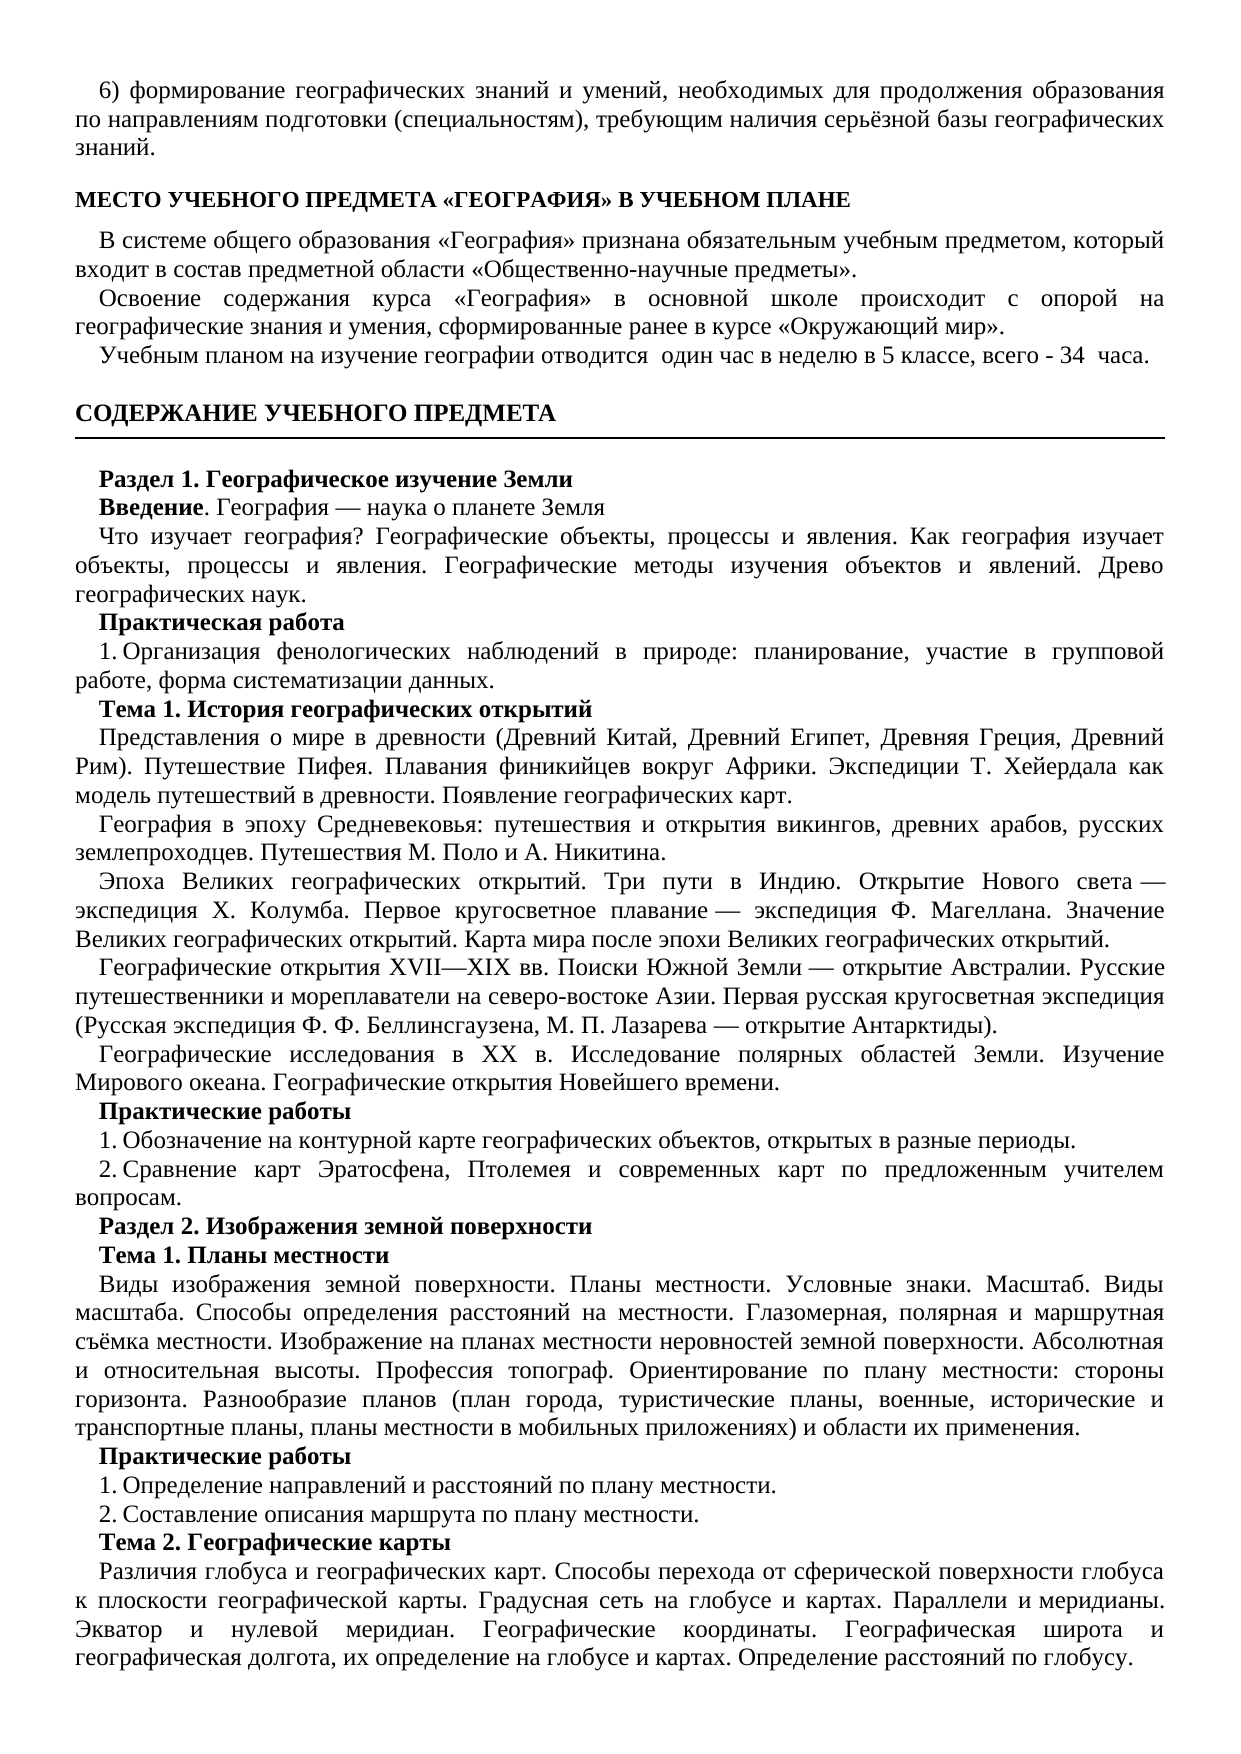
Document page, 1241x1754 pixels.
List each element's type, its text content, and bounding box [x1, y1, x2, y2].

text 1. Организация фенологических наблюдений в природе: планирование, участие в групповой работе, форма систематизации данных. [75, 636, 1165, 694]
text Практическая работа [75, 607, 1165, 636]
text Тема 2. Географические карты [75, 1527, 1165, 1556]
text Представления о мире в древности (Древний Китай, Древний Египет, Древняя Греция, Древний Рим). Путешествие Пифея. Плавания финикийцев вокруг Африки. Экспедиции Т. Хейердала как модель путешествий в древности. Появление географических карт. [75, 722, 1165, 809]
text Раздел 1. Географическое изучение Земли [75, 464, 1165, 492]
text 2. Составление описания маршрута по плану местности. [75, 1499, 1165, 1527]
text Тема 1. Планы местности [75, 1240, 1165, 1269]
text 2. Сравнение карт Эратосфена, Птолемея и современных карт по предложенным учителем вопросам. [75, 1154, 1165, 1211]
text Различия глобуса и географических карт. Способы перехода от сферической поверхности глобуса к плоскости географической карты. Градусная сеть на глобусе и картах. Параллели и меридианы. Экватор и нулевой меридиан. Географические координаты. Географическая широта и географическая долгота, их определение на глобусе и картах. Определение расстояний по глобусу. [75, 1556, 1165, 1671]
text Практические работы [75, 1096, 1165, 1125]
text Введение. География — наука о планете Земля [75, 492, 1165, 521]
text 1. Определение направлений и расстояний по плану местности. [75, 1470, 1165, 1499]
text Эпоха Великих географических открытий. Три пути в Индию. Открытие Нового света — экспедиция Х. Колумба. Первое кругосветное плавание — экспедиция Ф. Магеллана. Значение Великих географических открытий. Карта мира после эпохи Великих географических открытий. [75, 866, 1165, 952]
text Практические работы [75, 1441, 1165, 1470]
text Учебным планом на изучение географии отводится один час в неделю в 5 классе, всего - 34 часа. [75, 340, 1165, 369]
text 1. Обозначение на контурной карте географических объектов, открытых в разные периоды. [75, 1125, 1165, 1154]
text Освоение содержания курса «География» в основной школе происходит с опорой на географические знания и умения, сформированные ранее в курсе «Окружающий мир». [75, 283, 1165, 340]
text Виды изображения земной поверхности. Планы местности. Условные знаки. Масштаб. Виды масштаба. Способы определения расстояний на местности. Глазомерная, полярная и маршрутная съёмка местности. Изображение на планах местности неровностей земной поверхности. Абсолютная и относительная высоты. Профессия топограф. Ориентирование по плану местности: стороны горизонта. Разнообразие планов (план города, туристические планы, военные, исторические и транспортные планы, планы местности в мобильных приложениях) и области их применения. [75, 1269, 1165, 1441]
text География в эпоху Средневековья: путешествия и открытия викингов, древних арабов, русских землепроходцев. Путешествия М. Поло и А. Никитина. [75, 809, 1165, 866]
text Географические открытия XVII—XIX вв. Поиски Южной Земли — открытие Австралии. Русские путешественники и мореплаватели на северо-востоке Азии. Первая русская кругосветная экспедиция (Русская экспедиция Ф. Ф. Беллинсгаузена, М. П. Лазарева — открытие Антарктиды). [75, 952, 1165, 1039]
text 6) формирование географических знаний и умений, необходимых для продолжения образования по направлениям подготовки (специальностям), требующим наличия серьёзной базы географических знаний. [75, 75, 1165, 161]
text Раздел 2. Изображения земной поверхности [75, 1211, 1165, 1240]
text Тема 1. История географических открытий [75, 694, 1165, 722]
text Географические исследования в ХХ в. Исследование полярных областей Земли. Изучение Мирового океана. Географические открытия Новейшего времени. [75, 1039, 1165, 1096]
text МЕСТО УЧЕБНОГО ПРЕДМЕТА «ГЕОГРАФИЯ» В УЧЕБНОМ ПЛАНЕ [75, 186, 1165, 213]
text СОДЕРЖАНИЕ УЧЕБНОГО ПРЕДМЕТА [75, 398, 1165, 437]
text Что изучает география? Географические объекты, процессы и явления. Как география изучает объекты, процессы и явления. Географические методы изучения объектов и явлений. Древо географических наук. [75, 521, 1165, 607]
text В системе общего образования «География» признана обязательным учебным предметом, который входит в состав предметной области «Общественно-научные предметы». [75, 225, 1165, 283]
